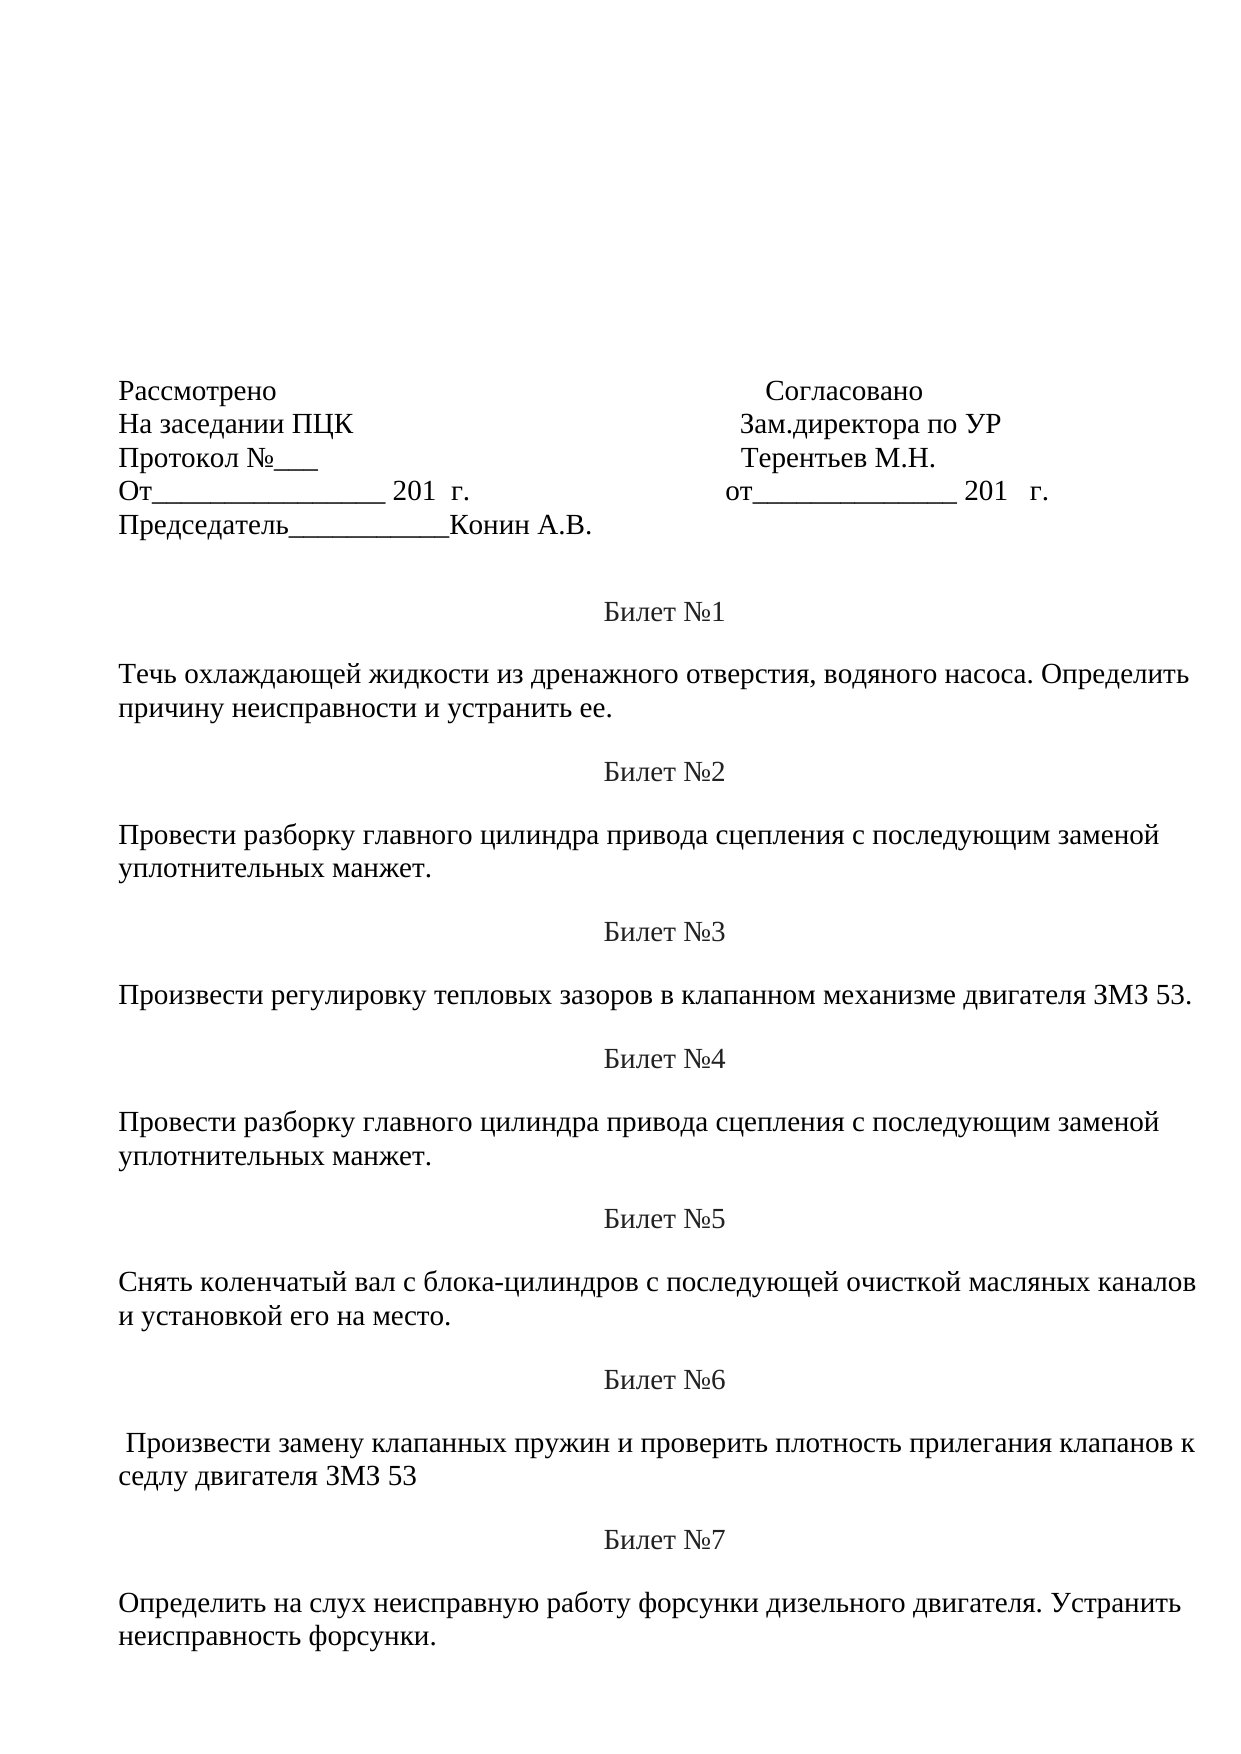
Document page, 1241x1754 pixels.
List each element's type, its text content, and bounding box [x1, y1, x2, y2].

text Протокол №___ Терентьев М.Н. [118, 440, 1211, 473]
text Билет №2 [118, 753, 1211, 788]
text Течь охлаждающей жидкости из дренажного отверстия, водяного насоса. Определить причину неисправности и устранить ее. [118, 657, 1211, 724]
text Провести разборку главного цилиндра привода сцепления с последующим заменой уплотнительных манжет. [118, 817, 1211, 884]
text От________________ 201 г. от______________ 201 г. [118, 473, 1211, 507]
text Билет №7 [118, 1521, 1211, 1556]
text Провести разборку главного цилиндра привода сцепления с последующим заменой уплотнительных манжет. [118, 1104, 1211, 1171]
text Произвести регулировку тепловых зазоров в клапанном механизме двигателя ЗМЗ 53. [118, 977, 1211, 1011]
text Рассмотрено Согласовано [118, 373, 1211, 406]
text Билет №1 [118, 593, 1211, 627]
text На заседании ПЦК Зам.директора по УР [118, 406, 1211, 440]
text Билет №3 [118, 913, 1211, 948]
text Билет №6 [118, 1361, 1211, 1396]
text Снять коленчатый вал с блока-цилиндров с последующей очисткой масляных каналов и установкой его на место. [118, 1264, 1211, 1331]
text Билет №5 [118, 1200, 1211, 1235]
text Билет №4 [118, 1040, 1211, 1075]
text Произвести замену клапанных пружин и проверить плотность прилегания клапанов к седлу двигателя ЗМЗ 53 [118, 1425, 1211, 1492]
text Определить на слух неисправную работу форсунки дизельного двигателя. Устранить неисправность форсунки. [118, 1585, 1211, 1652]
text Председатель___________Конин А.В. [118, 507, 1211, 540]
